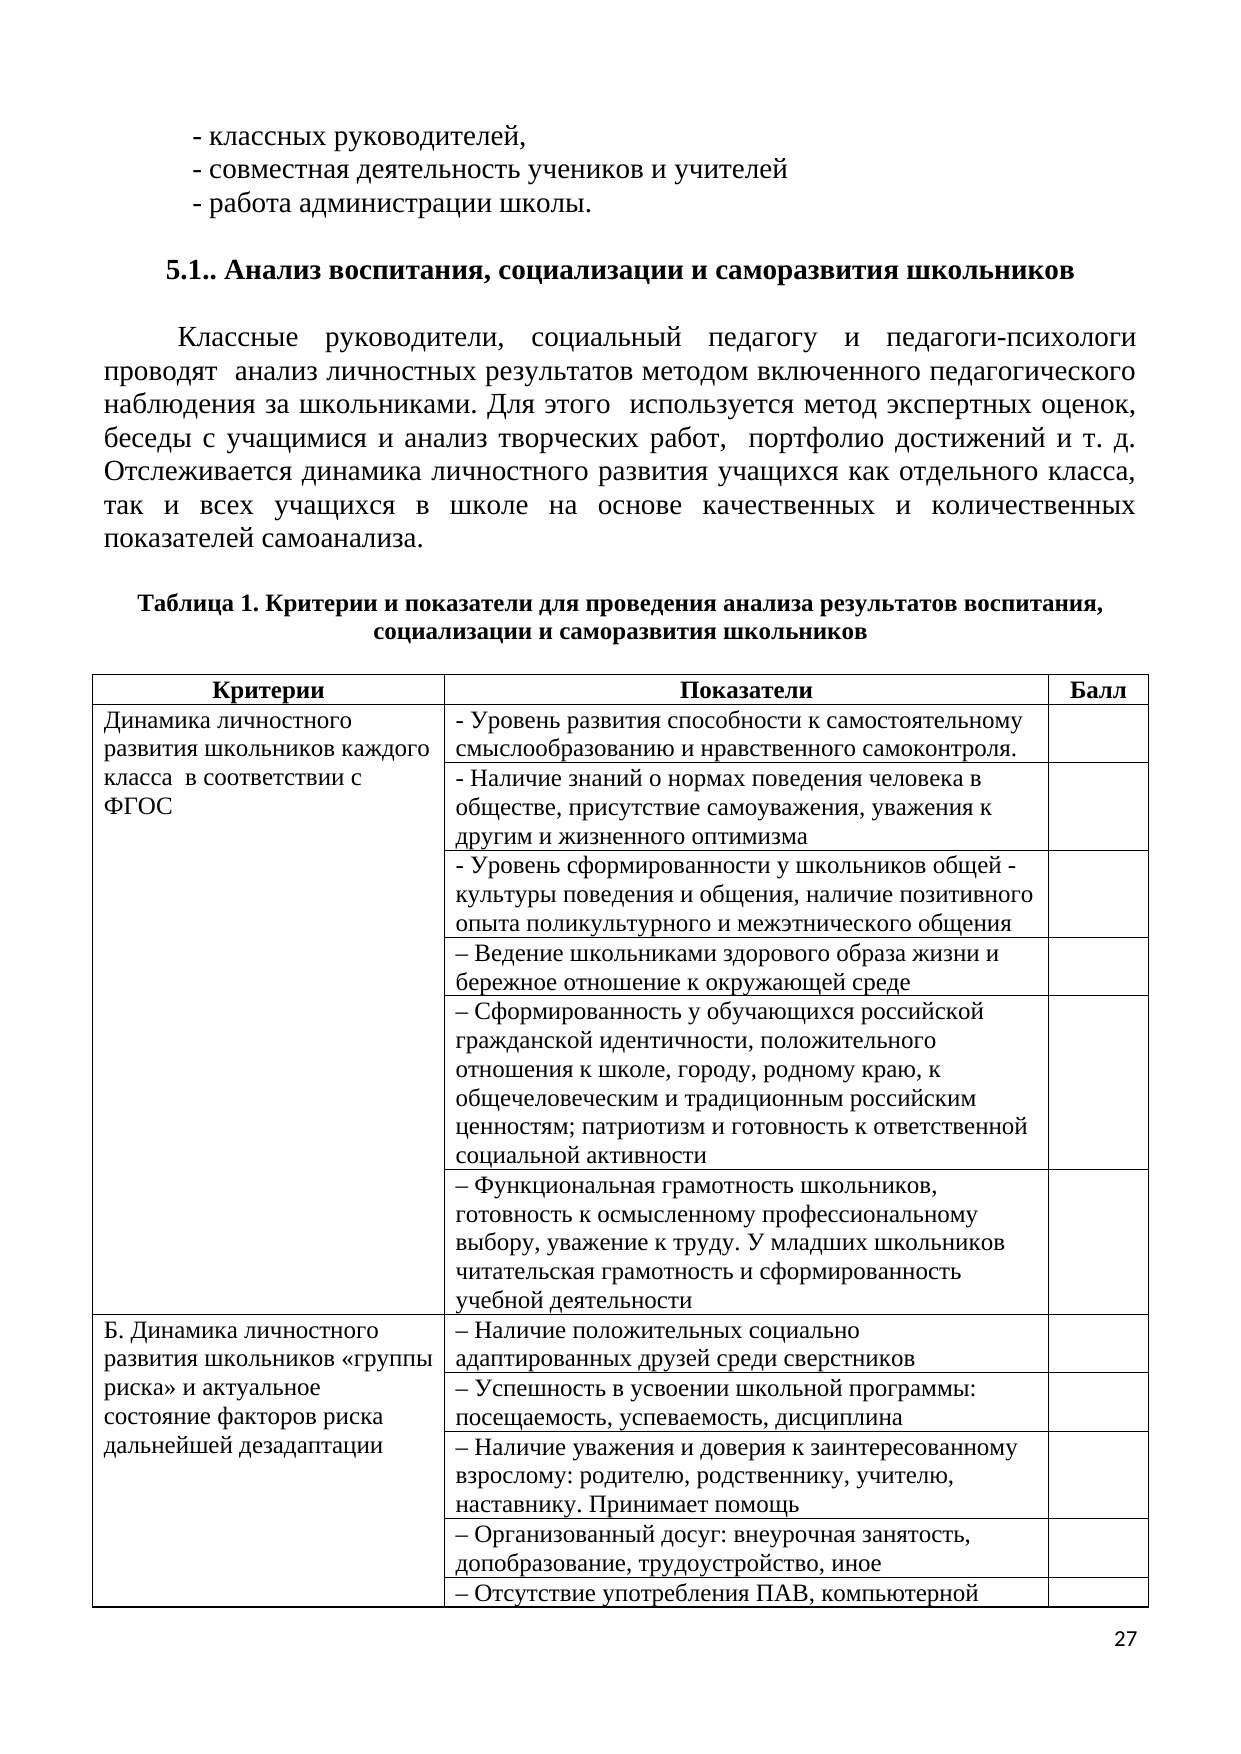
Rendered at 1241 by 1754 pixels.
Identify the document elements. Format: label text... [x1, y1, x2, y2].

table_cell – Функциональная грамотность школьников, готовность к осмысленному профессиональному выбору, уважение к труду. У младших школьников читательская грамотность и сформированность учебной деятельности [445, 1170, 1048, 1314]
text Таблица 1. Критерии и показатели для проведения анализа результатов воспитания, социализации и саморазвития школьников [103, 588, 1137, 645]
table_cell Б. Динамика личностного развития школьников «группы риска» и актуальное состояние факторов риска дальнейшей дезадаптации [93, 1315, 444, 1606]
table_cell [1049, 763, 1148, 849]
table_cell [1049, 851, 1148, 937]
table_cell [1049, 705, 1148, 762]
text - совместная деятельность учеников и учителей [103, 152, 1137, 185]
table_cell - Уровень развития способности к самостоятельному смыслообразованию и нравственного самоконтроля. [445, 705, 1048, 762]
table_header Критерии [93, 675, 444, 704]
table_cell – Организованный досуг: внеурочная занятость, допобразование, трудоустройство, иное [445, 1519, 1048, 1577]
table_cell [1049, 1578, 1148, 1606]
table_cell – Наличие уважения и доверия к заинтересованному взрослому: родителю, родственнику, учителю, наставнику. Принимает помощь [445, 1432, 1048, 1518]
text - классных руководителей, [103, 118, 1137, 152]
table_cell - Наличие знаний о нормах поведения человека в обществе, присутствие самоуважения, уважения к другим и жизненного оптимизма [445, 763, 1048, 849]
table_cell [445, 1578, 1048, 1606]
table_cell – Успешность в усвоении школьной программы: посещаемость, успеваемость, дисциплина [445, 1373, 1048, 1431]
table_cell Динамика личностного развития школьников каждого класса в соответствии с ФГОС [93, 705, 444, 1314]
table_cell [1049, 1315, 1148, 1372]
table_cell [1049, 938, 1148, 995]
table_cell - Уровень сформированности у школьников общей -культуры поведения и общения, наличие позитивного опыта поликультурного и межэтнического общения [445, 851, 1048, 937]
table_header Балл [1049, 675, 1148, 704]
table_cell [1049, 1170, 1148, 1314]
table_cell [1049, 996, 1148, 1169]
text Классные руководители, социальный педагогу и педагоги-психологи проводят анализ личностных результатов методом включенного педагогического наблюдения за школьниками. Для этого используется метод экспертных оценок, беседы с учащимися и анализ творческих работ, портфолио достижений и т. д. Отслеживается динамика личностного развития учащихся как отдельного класса, так и всех учащихся в школе на основе качественных и количественных показателей самоанализа. [103, 319, 1137, 554]
table_cell [1049, 1432, 1148, 1518]
text - работа администрации школы. [103, 185, 1137, 219]
table_header Показатели [445, 675, 1048, 704]
table_cell [1049, 1519, 1148, 1577]
text 5.1.. Анализ воспитания, социализации и саморазвития школьников [103, 252, 1137, 286]
table_cell – Наличие положительных социально адаптированных друзей среди сверстников [445, 1315, 1048, 1372]
table_cell [1049, 1373, 1148, 1431]
table_cell – Ведение школьниками здорового образа жизни и бережное отношение к окружающей среде [445, 938, 1048, 995]
table_cell – Сформированность у обучающихся российской гражданской идентичности, положительного отношения к школе, городу, родному краю, к общечеловеческим и традиционным российским ценностям; патриотизм и готовность к ответственной социальной активности [445, 996, 1048, 1169]
